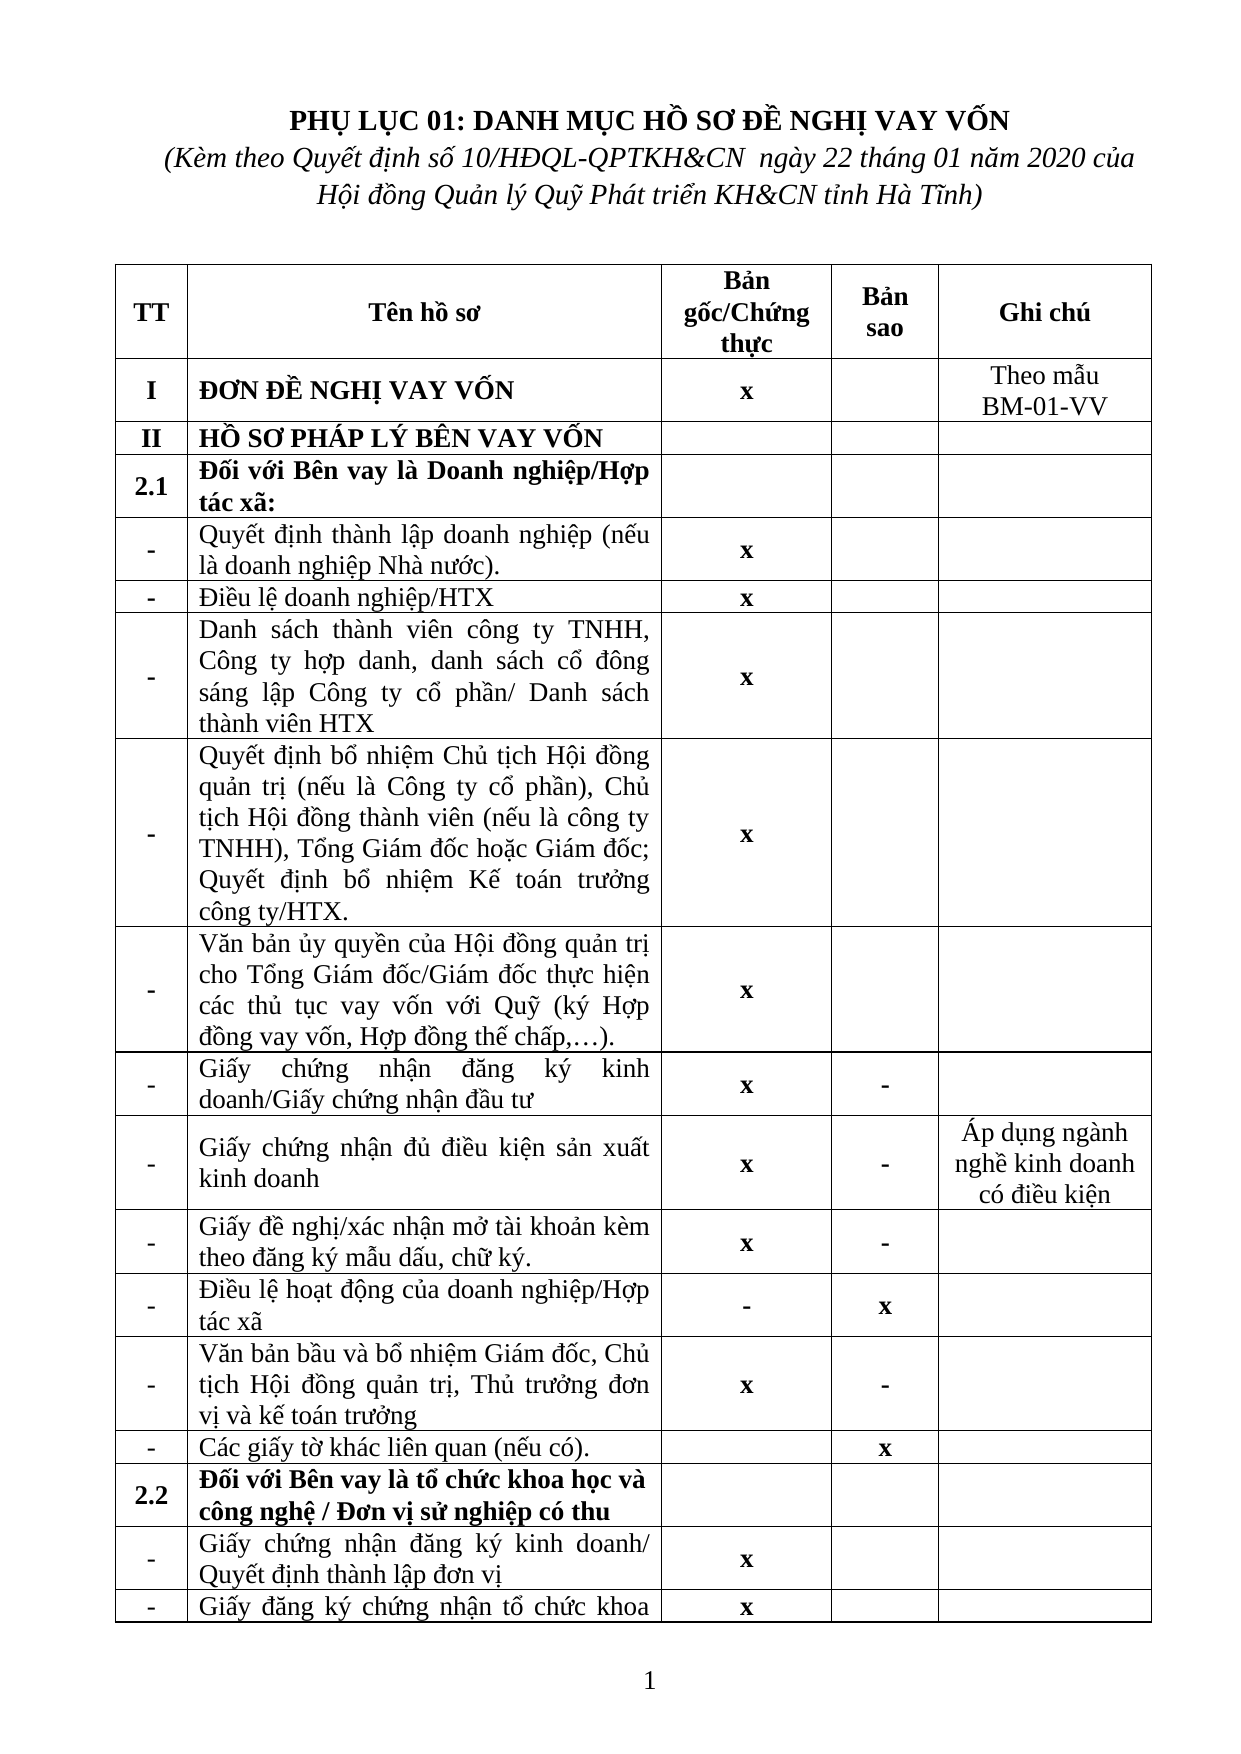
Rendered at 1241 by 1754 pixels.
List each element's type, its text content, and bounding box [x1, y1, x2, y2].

table_cell [939, 455, 1151, 517]
table_cell - [832, 1053, 938, 1115]
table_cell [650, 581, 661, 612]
table_cell [939, 1053, 1151, 1115]
table_cell [939, 1527, 1151, 1589]
table_cell - [116, 1431, 187, 1463]
table_cell [832, 455, 938, 517]
table_cell [939, 1431, 1151, 1463]
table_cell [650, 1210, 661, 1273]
table_cell x [662, 518, 831, 580]
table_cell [188, 1590, 661, 1621]
table_cell [832, 518, 938, 580]
table_cell x [662, 613, 831, 738]
table_cell x [662, 1116, 831, 1209]
table_cell - [116, 739, 187, 926]
table_cell [939, 581, 1151, 612]
table_cell - [116, 1274, 187, 1336]
table_header TT [116, 265, 187, 358]
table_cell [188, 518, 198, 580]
table_cell - [662, 1274, 831, 1336]
table_cell [939, 1210, 1151, 1273]
table_header Ghi chú [939, 265, 1151, 358]
table_cell [832, 359, 938, 421]
table_cell [832, 1464, 938, 1526]
table_cell [939, 518, 1151, 580]
table_cell [939, 422, 1151, 453]
table_cell x [662, 1053, 831, 1115]
table_cell x [662, 581, 831, 612]
table_cell - [116, 518, 187, 580]
table_cell HỒ SƠ PHÁP LÝ BÊN VAY VỐN [188, 422, 661, 453]
table_cell [662, 1431, 831, 1463]
table_cell Các giấy tờ khác liên quan (nếu có). [188, 1431, 661, 1463]
table_cell Áp dụng ngành nghề kinh doanh có điều kiện [939, 1116, 1151, 1209]
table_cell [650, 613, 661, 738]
table_cell - [832, 1210, 938, 1273]
table_header Bản sao [832, 265, 938, 358]
table_cell - [832, 1337, 938, 1430]
table_cell Điều lệ hoạt động của doanh nghiệp/Hợp tác xã [188, 1274, 661, 1336]
table_cell - [116, 1590, 187, 1621]
table_cell [662, 422, 831, 453]
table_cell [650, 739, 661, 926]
table_header Bản gốc/Chứng thực [662, 265, 831, 358]
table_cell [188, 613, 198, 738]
table_cell Theo mẫu BM-01-VV [939, 359, 1151, 421]
table_cell x [832, 1274, 938, 1336]
table_cell x [662, 927, 831, 1051]
table_cell [939, 1337, 1151, 1430]
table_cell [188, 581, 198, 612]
table_cell - [116, 1210, 187, 1273]
table_cell - [116, 613, 187, 738]
table_cell 2.2 [116, 1464, 187, 1526]
table_cell - [832, 1116, 938, 1209]
table_cell - [116, 1116, 187, 1209]
table_cell - [116, 581, 187, 612]
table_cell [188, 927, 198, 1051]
table_cell x [832, 1431, 938, 1463]
table_cell [832, 927, 938, 1051]
table_cell [832, 739, 938, 926]
table_cell 2.1 [116, 455, 187, 517]
table_cell x [662, 1590, 831, 1621]
table_cell Đối với Bên vay là tổ chức khoa học và công nghệ / Đơn vị sử nghiệp có thu [188, 1464, 661, 1526]
table_cell - [116, 927, 187, 1051]
table_cell x [662, 739, 831, 926]
table_cell - [116, 1053, 187, 1115]
table_cell - [116, 1337, 187, 1430]
table_cell [939, 927, 1151, 1051]
table_cell [939, 613, 1151, 738]
text PHỤ LỤC 01: DANH MỤC HỒ SƠ ĐỀ NGHỊ VAY VỐN [159, 103, 1140, 137]
table_cell [939, 1464, 1151, 1526]
table_cell [662, 1464, 831, 1526]
table_cell [832, 422, 938, 453]
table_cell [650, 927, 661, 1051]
table_cell [662, 455, 831, 517]
table_cell x [662, 359, 831, 421]
table_cell [832, 1590, 938, 1621]
table_cell Giấy chứng nhận đăng ký kinh doanh/ Quyết định thành lập đơn vị [188, 1527, 661, 1589]
table_cell x [662, 1337, 831, 1430]
table_cell x [662, 1527, 831, 1589]
table_cell Văn bản bầu và bổ nhiệm Giám đốc, Chủ tịch Hội đồng quản trị, Thủ trưởng đơn vị và kế toán trưởng [188, 1337, 661, 1430]
table_header Tên hồ sơ [188, 265, 661, 358]
table_cell ĐƠN ĐỀ NGHỊ VAY VỐN [188, 359, 661, 421]
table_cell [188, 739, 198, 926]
table_cell [939, 739, 1151, 926]
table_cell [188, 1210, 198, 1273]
table_cell Giấy chứng nhận đăng ký kinh doanh/Giấy chứng nhận đầu tư [188, 1053, 661, 1115]
table_cell [939, 1590, 1151, 1621]
table_cell II [116, 422, 187, 453]
table_cell - [116, 1527, 187, 1589]
table_cell [832, 613, 938, 738]
table_cell [939, 1274, 1151, 1336]
table_cell [832, 581, 938, 612]
text (Kèm theo Quyết định số 10/HĐQL-QPTKH&CN ngày 22 tháng 01 năm 2020 của Hội đồng Quản lý Quỹ Phát triển KH&CN tỉnh Hà Tĩnh) [159, 140, 1140, 211]
table_cell Đối với Bên vay là Doanh nghiệp/Hợp tác xã: [188, 455, 661, 517]
table_cell [832, 1527, 938, 1589]
table_cell Giấy chứng nhận đủ điều kiện sản xuất kinh doanh [188, 1116, 661, 1209]
table_cell x [662, 1210, 831, 1273]
table_cell I [116, 359, 187, 421]
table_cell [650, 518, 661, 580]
